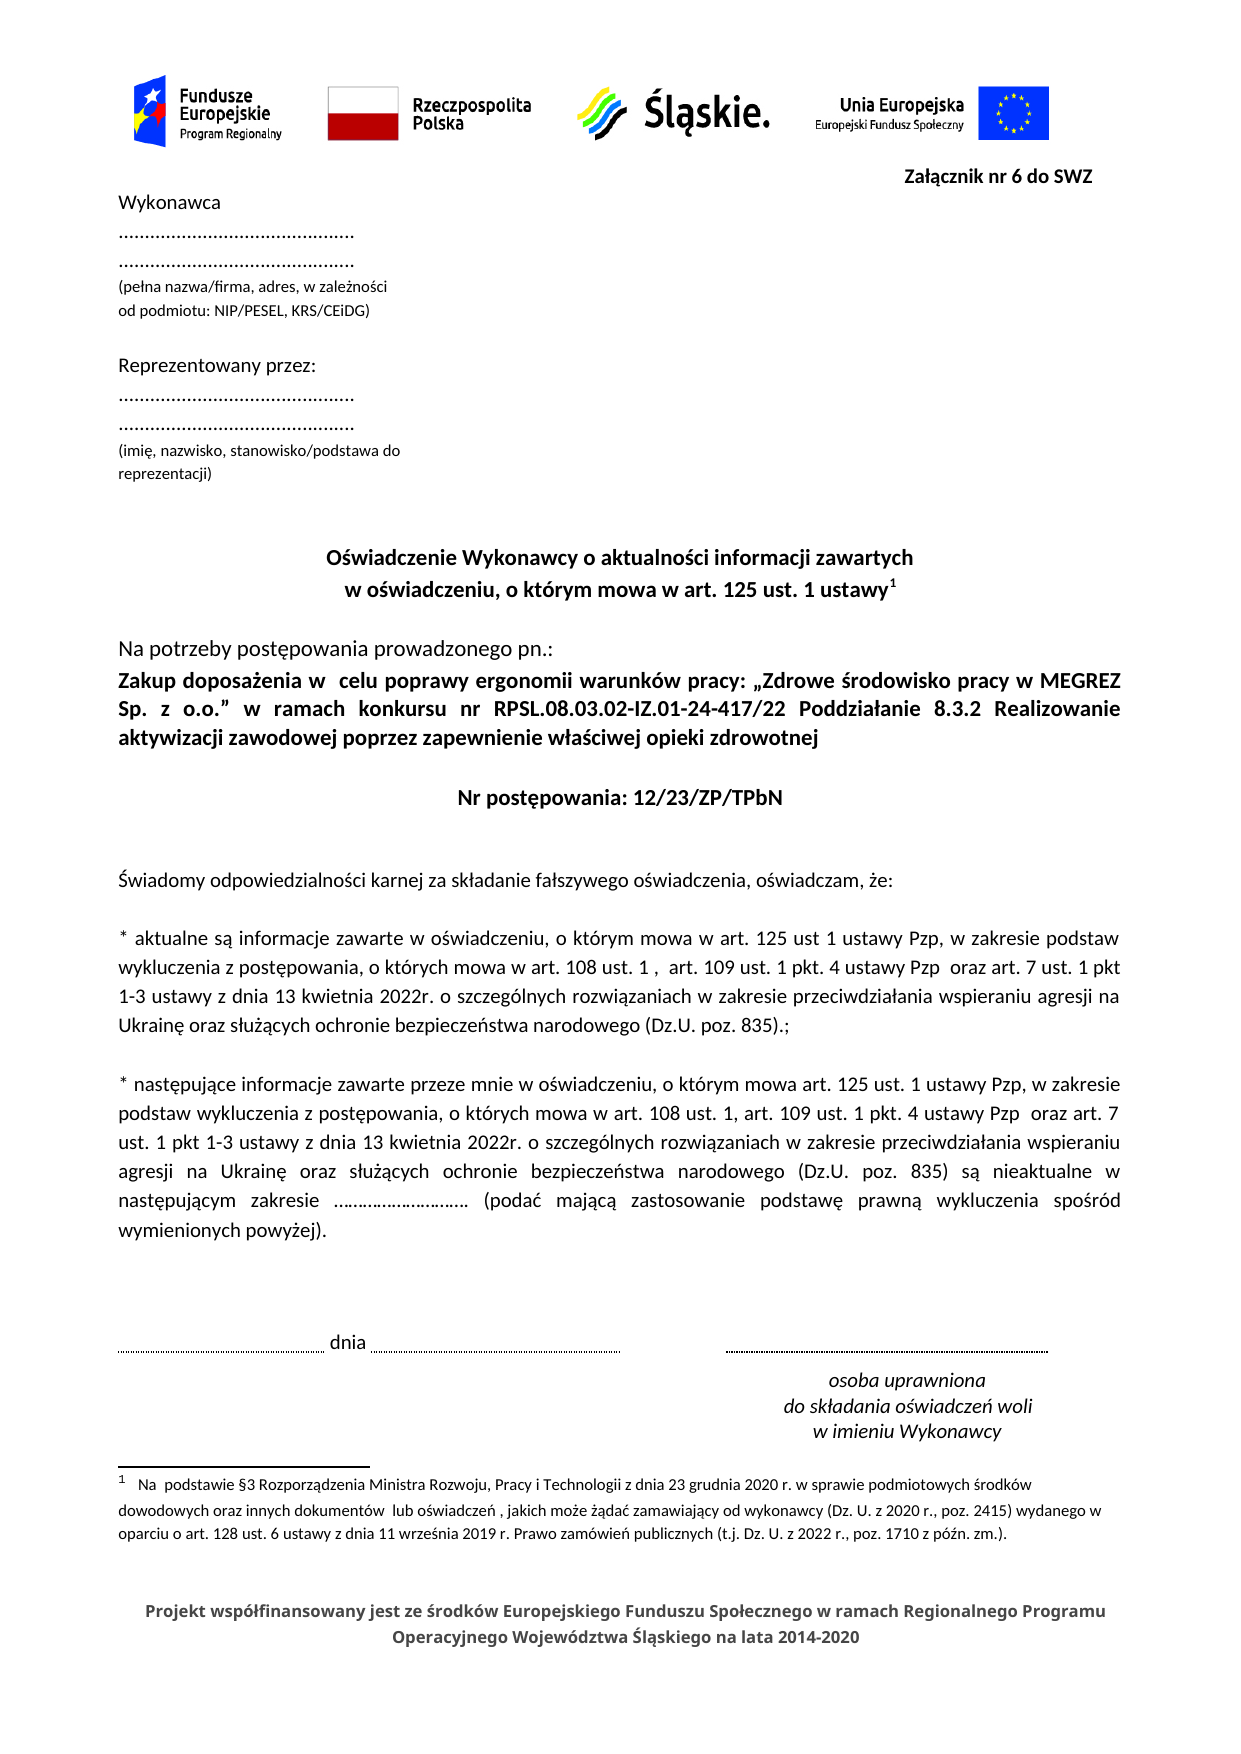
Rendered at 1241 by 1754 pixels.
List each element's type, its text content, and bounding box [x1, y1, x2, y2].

text osoba uprawniona [694, 1368, 1122, 1393]
text Na potrzeby postępowania prowadzonego pn.: [118, 634, 1122, 662]
text Świadomy odpowiedzialności karnej za składanie fałszywego oświadczenia, oświadczam, że: [118, 867, 1122, 892]
text Oświadczenie Wykonawcy o aktualności informacji zawartych [118, 543, 1122, 571]
text ............................................. [118, 411, 1122, 436]
text w oświadczeniu, o którym mowa w art. 125 ust. 1 ustawy [118, 575, 1122, 603]
text w imieniu Wykonawcy [694, 1418, 1122, 1444]
text dnia [118, 1329, 1122, 1355]
text * następujące informacje zawarte przeze mnie w oświadczeniu, o którym mowa art. 125 ust. 1 ustawy Pzp, w zakresie podstaw wykluczenia z postępowania, o których mowa w art. 108 ust. 1, art. 109 ust. 1 pkt. 4 ustawy Pzp oraz art. 7 ust. 1 pkt 1-3 ustawy z dnia 13 kwietnia 2022r. o szczególnych rozwiązaniach w zakresie przeciwdziałania wspieraniu agresji na Ukrainę oraz służących ochronie bezpieczeństwa narodowego (Dz.U. poz. 835) są nieaktualne w następującym zakresie ………………………. (podać mającą zastosowanie podstawę prawną wykluczenia spośród wymienionych powyżej). [118, 1071, 1122, 1242]
text (imię, nazwisko, stanowisko/podstawa do [118, 440, 1122, 460]
text reprezentacji) [118, 463, 1122, 483]
picture [118, 58, 1064, 164]
text ............................................. [118, 218, 1122, 243]
text od podmiotu: NIP/PESEL, KRS/CEiDG) [118, 300, 1122, 320]
text Zakup doposażenia w celu poprawy ergonomii warunków pracy: „Zdrowe środowisko pracy w MEGREZ Sp. z o.o.” w ramach konkursu nr RPSL.08.03.02-IZ.01-24-417/22 Poddziałanie 8.3.2 Realizowanie aktywizacji zawodowej poprzez zapewnienie właściwej opieki zdrowotnej [118, 667, 1122, 751]
text Wykonawca [118, 189, 1122, 214]
text Nr postępowania: 12/23/ZP/TPbN [118, 783, 1122, 811]
text (pełna nazwa/firma, adres, w zależności [118, 276, 1122, 297]
text ............................................. [118, 247, 1122, 273]
text * aktualne są informacje zawarte w oświadczeniu, o którym mowa w art. 125 ust 1 ustawy Pzp, w zakresie podstaw wykluczenia z postępowania, o których mowa w art. 108 ust. 1 , art. 109 ust. 1 pkt. 4 ustawy Pzp oraz art. 7 ust. 1 pkt 1-3 ustawy z dnia 13 kwietnia 2022r. o szczególnych rozwiązaniach w zakresie przeciwdziałania wspieraniu agresji na Ukrainę oraz służących ochronie bezpieczeństwa narodowego (Dz.U. poz. 835).; [118, 925, 1122, 1038]
text ............................................. [118, 381, 1122, 407]
text Załącznik nr 6 do SWZ [118, 163, 1122, 189]
text do składania oświadczeń woli [694, 1393, 1122, 1418]
text Reprezentowany przez: [118, 352, 1122, 378]
